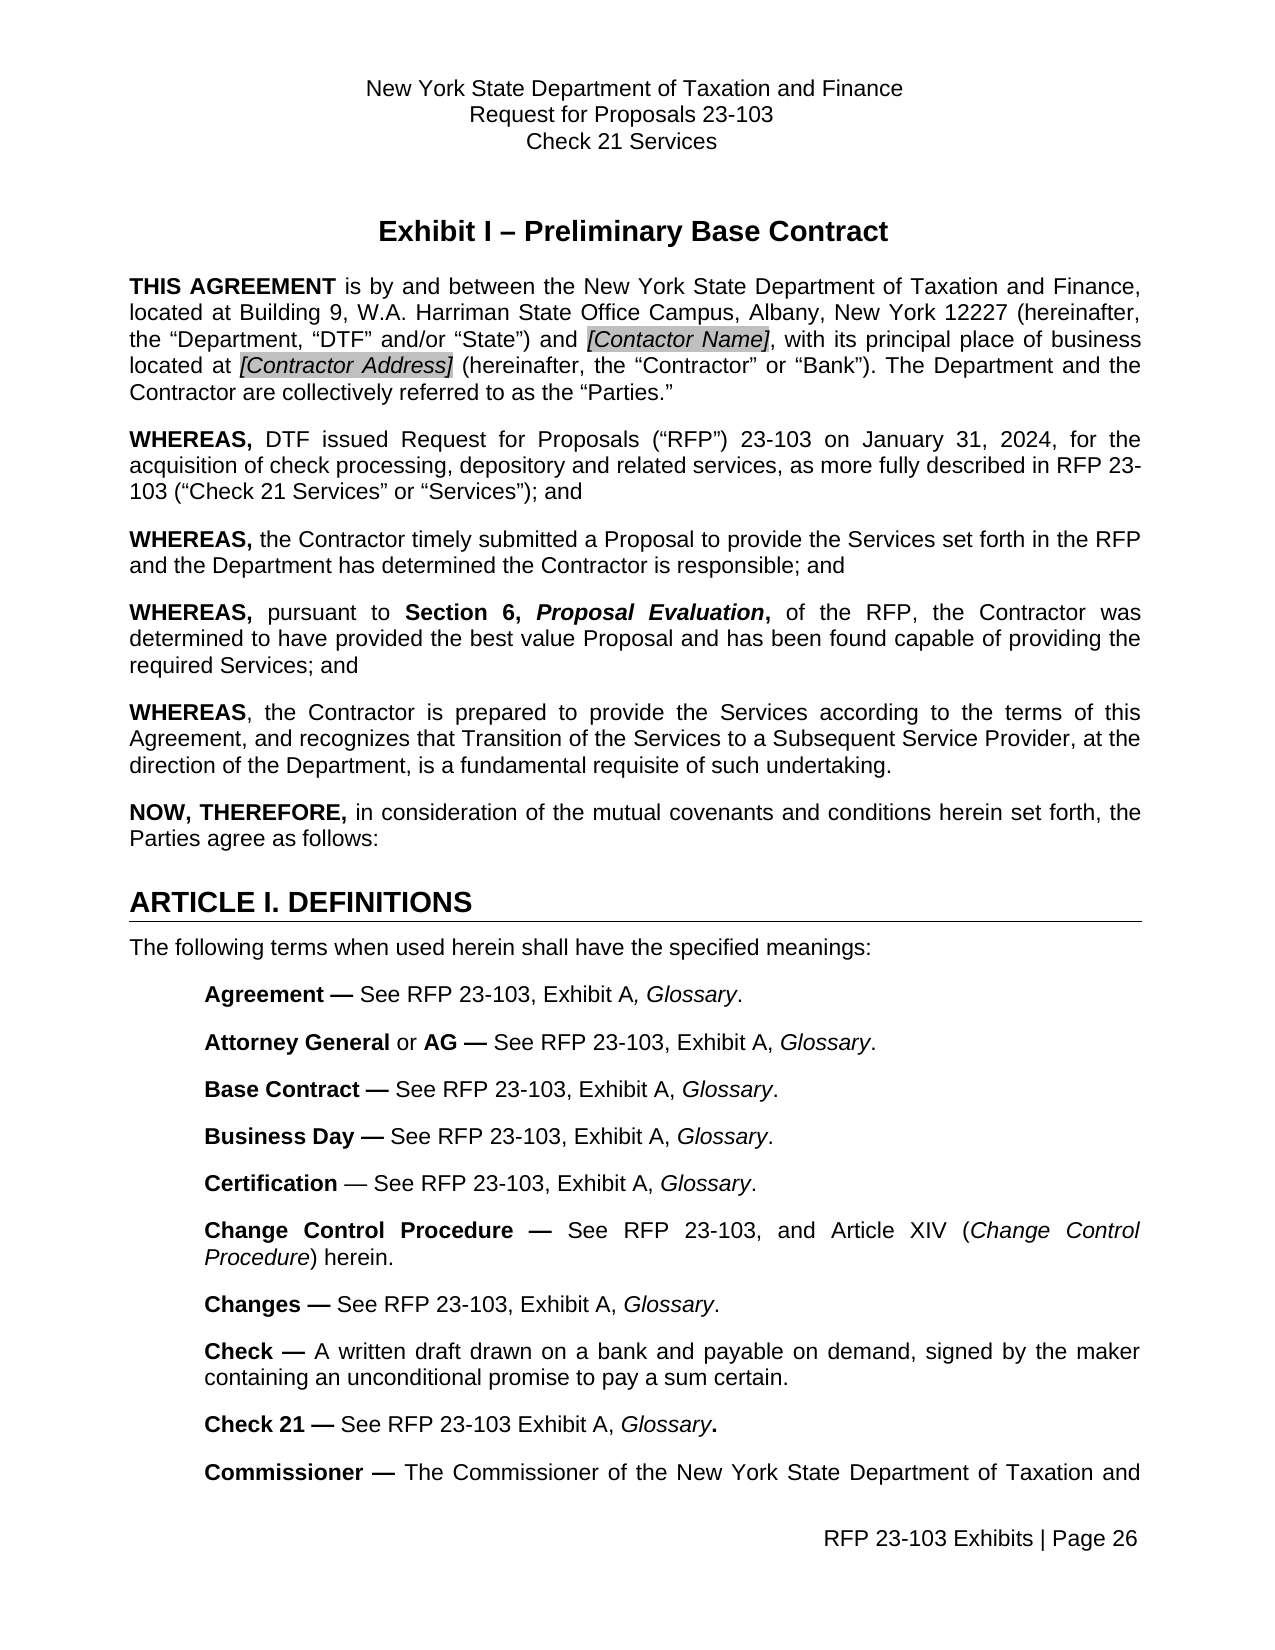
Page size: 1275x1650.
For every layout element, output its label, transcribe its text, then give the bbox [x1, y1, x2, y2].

text Certification — See RFP 23-103, Exhibit A, Glossary. [204, 1170, 1137, 1196]
text WHEREAS, pursuant to Section 6, Proposal Evaluation, of the RFP, the Contractor was determined to have provided the best value Proposal and has been found capable of providing the required Services; and [129, 599, 1142, 678]
text Check — A written draft drawn on a bank and payable on demand, signed by the maker containing an unconditional promise to pay a sum certain. [204, 1338, 1142, 1391]
text NOW, THEREFORE, in consideration of the mutual covenants and conditions herein set forth, the Parties agree as follows: [129, 799, 1142, 852]
text WHEREAS, the Contractor is prepared to provide the Services according to the terms of this Agreement, and recognizes that Transition of the Services to a Subsequent Service Provider, at the direction of the Department, is a fundamental requisite of such undertaking. [129, 699, 1142, 778]
text Changes — See RFP 23-103, Exhibit A, Glossary. [204, 1291, 1142, 1317]
subtitle ARTICLE I. DEFINITIONS [129, 885, 1142, 921]
text Check 21 — See RFP 23-103 Exhibit A, Glossary. [204, 1411, 1142, 1438]
text WHEREAS, the Contractor timely submitted a Proposal to provide the Services set forth in the RFP and the Department has determined the Contractor is responsible; and [129, 526, 1142, 578]
text Attorney General or AG — See RFP 23-103, Exhibit A, Glossary. [204, 1028, 1142, 1055]
text WHEREAS, DTF issued Request for Proposals (“RFP”) 23-103 on January 31, 2024, for the acquisition of check processing, depository and related services, as more fully described in RFP 23-103 (“Check 21 Services” or “Services”); and [129, 426, 1142, 505]
text Business Day — See RFP 23-103, Exhibit A, Glossary. [204, 1123, 1142, 1149]
text Change Control Procedure — See RFP 23-103, and Article XIV (Change Control Procedure) herein. [204, 1217, 1142, 1270]
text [204, 1459, 1142, 1485]
subtitle Exhibit I – Preliminary Base Contract [129, 214, 1137, 248]
text THIS AGREEMENT is by and between the New York State Department of Taxation and Finance, located at Building 9, W.A. Harriman State Office Campus, Albany, New York 12227 (hereinafter, the “Department, “DTF” and/or “State”) and [Contactor Name], with its principal place of business located at [Contractor Address] (hereinafter, the “Contractor” or “Bank”). The Department and the Contractor are collectively referred to as the “Parties.” [129, 273, 1142, 405]
text The following terms when used herein shall have the specified meanings: [129, 934, 1142, 960]
text Agreement — See RFP 23-103, Exhibit A, Glossary. [204, 981, 1142, 1008]
text Base Contract — See RFP 23-103, Exhibit A, Glossary. [204, 1076, 1142, 1102]
